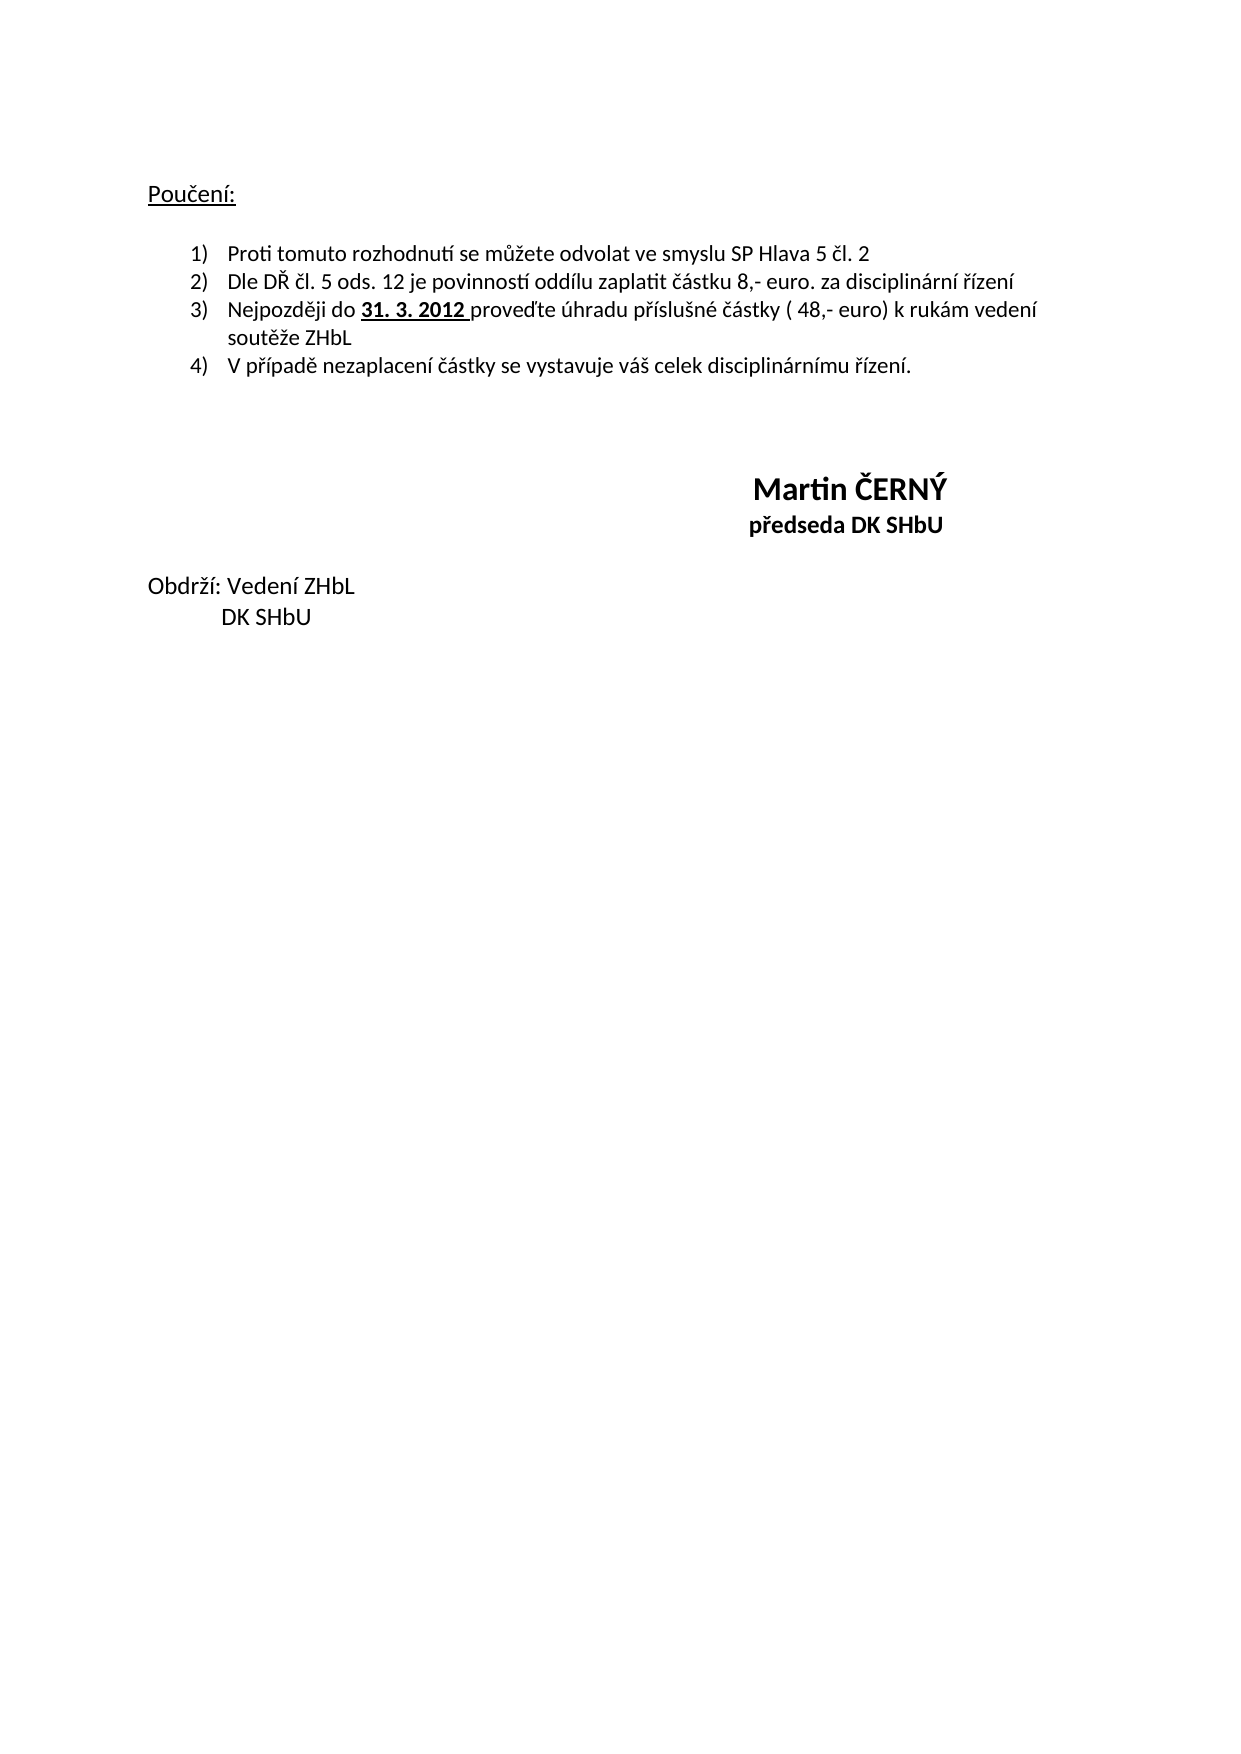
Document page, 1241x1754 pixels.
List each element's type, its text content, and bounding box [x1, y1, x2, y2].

list Proti tomuto rozhodnutí se můžete odvolat ve smyslu SP Hlava 5 čl. 2 [190, 239, 1093, 267]
text Martin ČERNÝ [664, 468, 1093, 509]
list Nejpozději do 31. 3. 2012 proveďte úhradu příslušné částky ( 48,- euro) k rukám vedení soutěže ZHbL [190, 295, 1093, 351]
text DK SHbU [148, 601, 1093, 631]
list V případě nezaplacení částky se vystavuje váš celek disciplinárnímu řízení. [190, 351, 1093, 379]
text Obdrží: Vedení ZHbL [148, 570, 1093, 601]
text Poučení: [148, 178, 1093, 209]
text předseda DK SHbU [590, 509, 1093, 539]
list Dle DŘ čl. 5 ods. 12 je povinností oddílu zaplatit částku 8,- euro. za disciplinární řízení [190, 267, 1093, 295]
